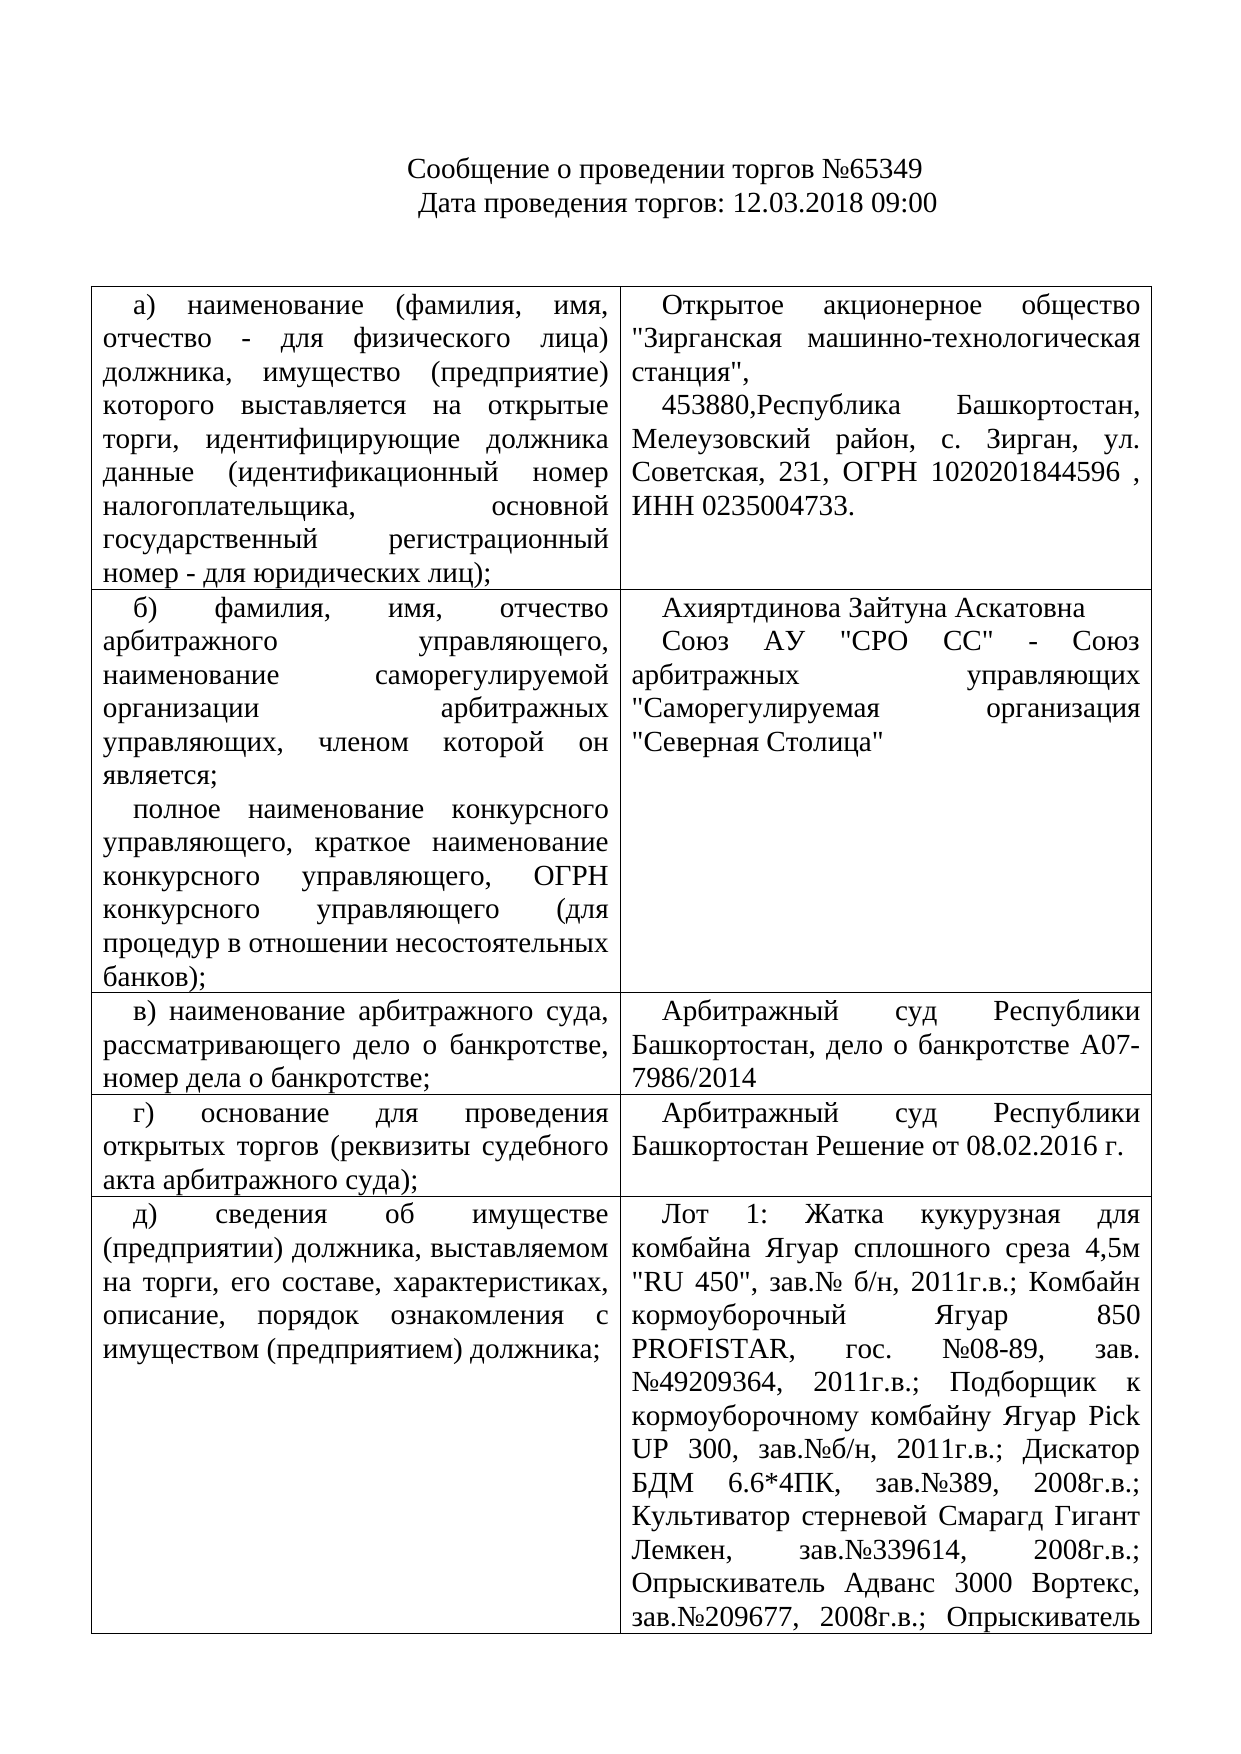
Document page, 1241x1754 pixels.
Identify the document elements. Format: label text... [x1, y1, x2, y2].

table_cell б) фамилия, имя, отчество арбитражного управляющего, наименование саморегулируемой организации арбитражных управляющих, членом которой он является; полное наименование конкурсного управляющего, краткое наименование конкурсного управляющего, ОГРН конкурсного управляющего (для процедур в отношении несостоятельных банков); [92, 590, 620, 992]
table_cell Арбитражный суд Республики Башкортостан Решение от 08.02.2016 г. [621, 1095, 1151, 1196]
table_cell г) основание для проведения открытых торгов (реквизиты судебного акта арбитражного суда); [92, 1095, 620, 1196]
table_cell Арбитражный суд Республики Башкортостан, дело о банкротстве А07-7986/2014 [621, 993, 1151, 1094]
table_header а) наименование (фамилия, имя, отчество - для физического лица) должника, имущество (предприятие) которого выставляется на открытые торги, идентифицирующие должника данные (идентификационный номер налогоплательщика, основной государственный регистрационный номер - для юридических лиц); [92, 287, 620, 589]
text Сообщение о проведении торгов №65349 [148, 152, 1152, 185]
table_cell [92, 1197, 620, 1633]
table_cell Ахияртдинова Зайтуна Аскатовна Союз АУ "СРО СС" - Союз арбитражных управляющих "Саморегулируемая организация "Северная Столица" [621, 590, 1151, 992]
text Дата проведения торгов: 12.03.2018 09:00 [148, 185, 1152, 219]
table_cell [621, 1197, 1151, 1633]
table_header Открытое акционерное общество "Зирганская машинно-технологическая станция", 453880,Республика Башкортостан, Мелеузовский район, с. Зирган, ул. Советская, 231, ОГРН 1020201844596 , ИНН 0235004733. [621, 287, 1151, 589]
table_cell в) наименование арбитражного суда, рассматривающего дело о банкротстве, номер дела о банкротстве; [92, 993, 620, 1094]
